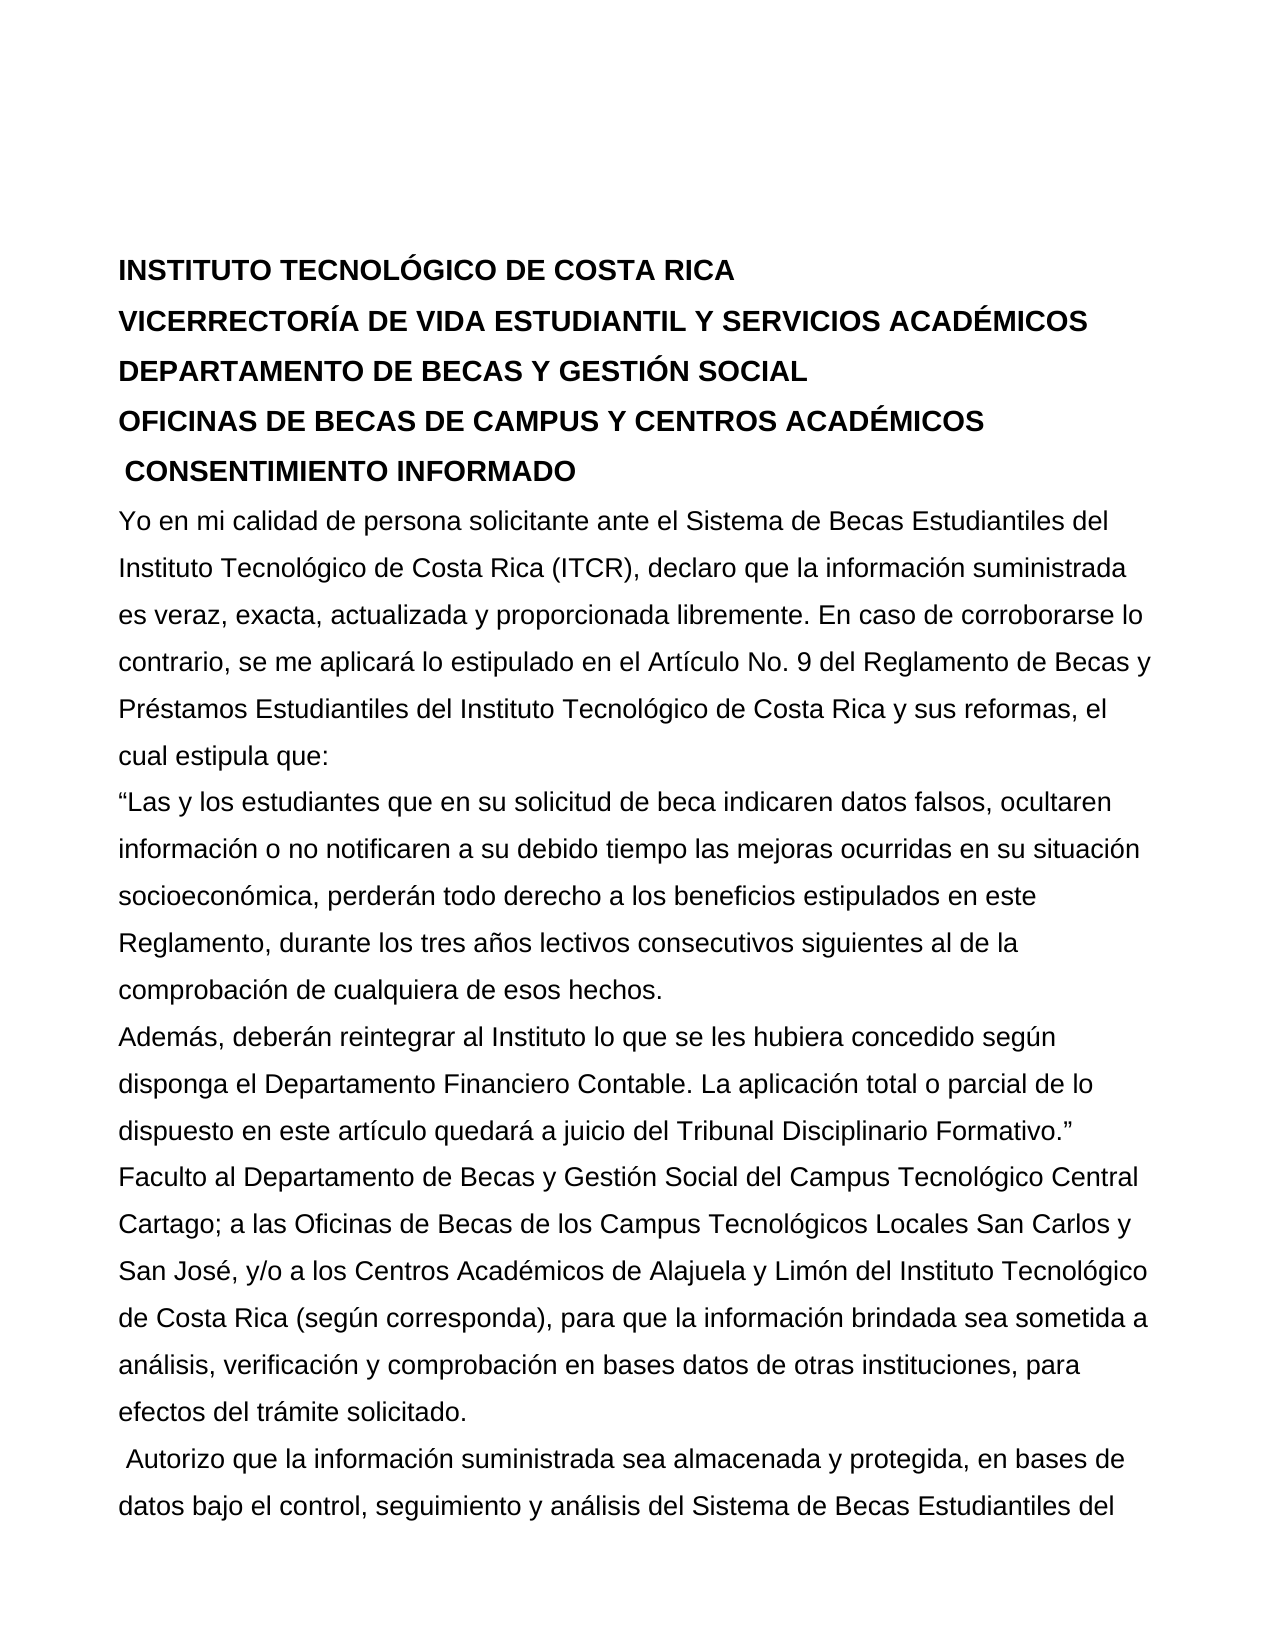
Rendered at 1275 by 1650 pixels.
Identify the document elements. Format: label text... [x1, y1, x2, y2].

text Faculto al Departamento de Becas y Gestión Social del Campus Tecnológico Central Cartago; a las Oficinas de Becas de los Campus Tecnológicos Locales San Carlos y San José, y/o a los Centros Académicos de Alajuela y Limón del Instituto Tecnológico de Costa Rica (según corresponda), para que la información brindada sea sometida a análisis, verificación y comprobación en bases datos de otras instituciones, para efectos del trámite solicitado. [118, 1161, 1157, 1427]
text VICERRECTORÍA DE VIDA ESTUDIANTIL Y SERVICIOS ACADÉMICOS DEPARTAMENTO DE BECAS Y GESTIÓN SOCIAL [118, 303, 1157, 387]
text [118, 1443, 1157, 1521]
text Yo en mi calidad de persona solicitante ante el Sistema de Becas Estudiantiles del Instituto Tecnológico de Costa Rica (ITCR), declaro que la información suministrada es veraz, exacta, actualizada y proporcionada libremente. En caso de corroborarse lo contrario, se me aplicará lo estipulado en el Artículo No. 9 del Reglamento de Becas y Préstamos Estudiantiles del Instituto Tecnológico de Costa Rica y sus reformas, el cual estipula que: [118, 505, 1157, 771]
text OFICINAS DE BECAS DE CAMPUS Y CENTROS ACADÉMICOS [118, 404, 1157, 438]
text INSTITUTO TECNOLÓGICO DE COSTA RICA [118, 253, 1157, 287]
text Además, deberán reintegrar al Instituto lo que se les hubiera concedido según disponga el Departamento Financiero Contable. La aplicación total o parcial de lo dispuesto en este artículo quedará a juicio del Tribunal Disciplinario Formativo.” [118, 1021, 1157, 1146]
text “Las y los estudiantes que en su solicitud de beca indicaren datos falsos, ocultaren información o no notificaren a su debido tiempo las mejoras ocurridas en su situación socioeconómica, perderán todo derecho a los beneficios estipulados en este Reglamento, durante los tres años lectivos consecutivos siguientes al de la comprobación de cualquiera de esos hechos. [118, 786, 1157, 1005]
text CONSENTIMIENTO INFORMADO [118, 454, 1157, 488]
